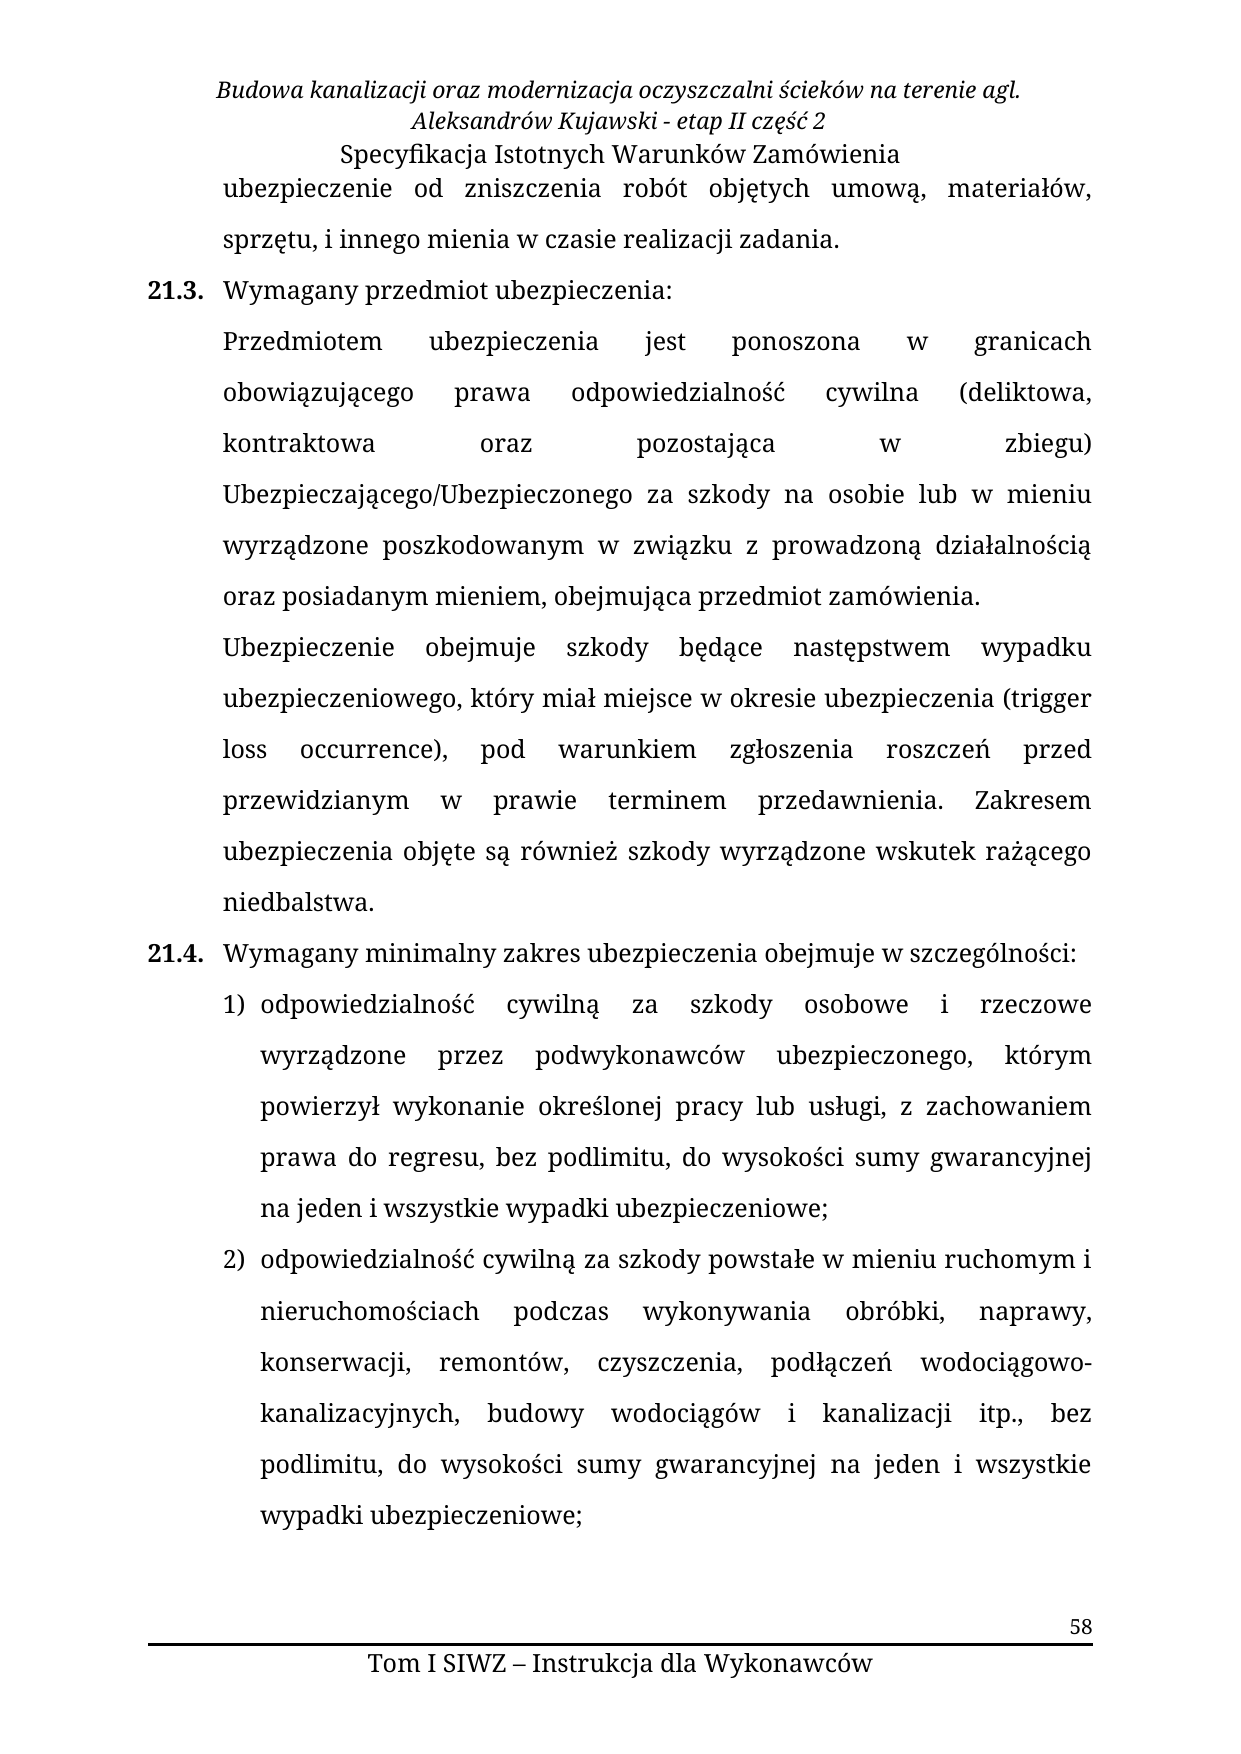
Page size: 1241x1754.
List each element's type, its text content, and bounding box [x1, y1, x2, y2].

list odpowiedzialność cywilną za szkody powstałe w mieniu ruchomym i nieruchomościach podczas wykonywania obróbki, naprawy, konserwacji, remontów, czyszczenia, podłączeń wodociągowo-kanalizacyjnych, budowy wodociągów i kanalizacji itp., bez podlimitu, do wysokości sumy gwarancyjnej na jeden i wszystkie wypadki ubezpieczeniowe; [223, 1242, 1093, 1531]
list odpowiedzialność cywilną za szkody osobowe i rzeczowe wyrządzone przez podwykonawców ubezpieczonego, którym powierzył wykonanie określonej pracy lub usługi, z zachowaniem prawa do regresu, bez podlimitu, do wysokości sumy gwarancyjnej na jeden i wszystkie wypadki ubezpieczeniowe; [223, 987, 1093, 1225]
list Wymagany przedmiot ubezpieczenia: [148, 272, 1093, 306]
list Przedmiotem ubezpieczenia jest ponoszona w granicach obowiązującego prawa odpowiedzialność cywilna (deliktowa, kontraktowa oraz pozostająca w zbiegu) Ubezpieczającego/Ubezpieczonego za szkody na osobie lub w mieniu wyrządzone poszkodowanym w związku z prowadzoną działalnością oraz posiadanym mieniem, obejmująca przedmiot zamówienia. [223, 323, 1093, 613]
list Ubezpieczenie obejmuje szkody będące następstwem wypadku ubezpieczeniowego, który miał miejsce w okresie ubezpieczenia (trigger loss occurrence), pod warunkiem zgłoszenia roszczeń przed przewidzianym w prawie terminem przedawnienia. Zakresem ubezpieczenia objęte są również szkody wyrządzone wskutek rażącego niedbalstwa. [223, 630, 1093, 919]
list Wymagany minimalny zakres ubezpieczenia obejmuje w szczególności: [148, 936, 1093, 970]
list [148, 170, 1093, 255]
